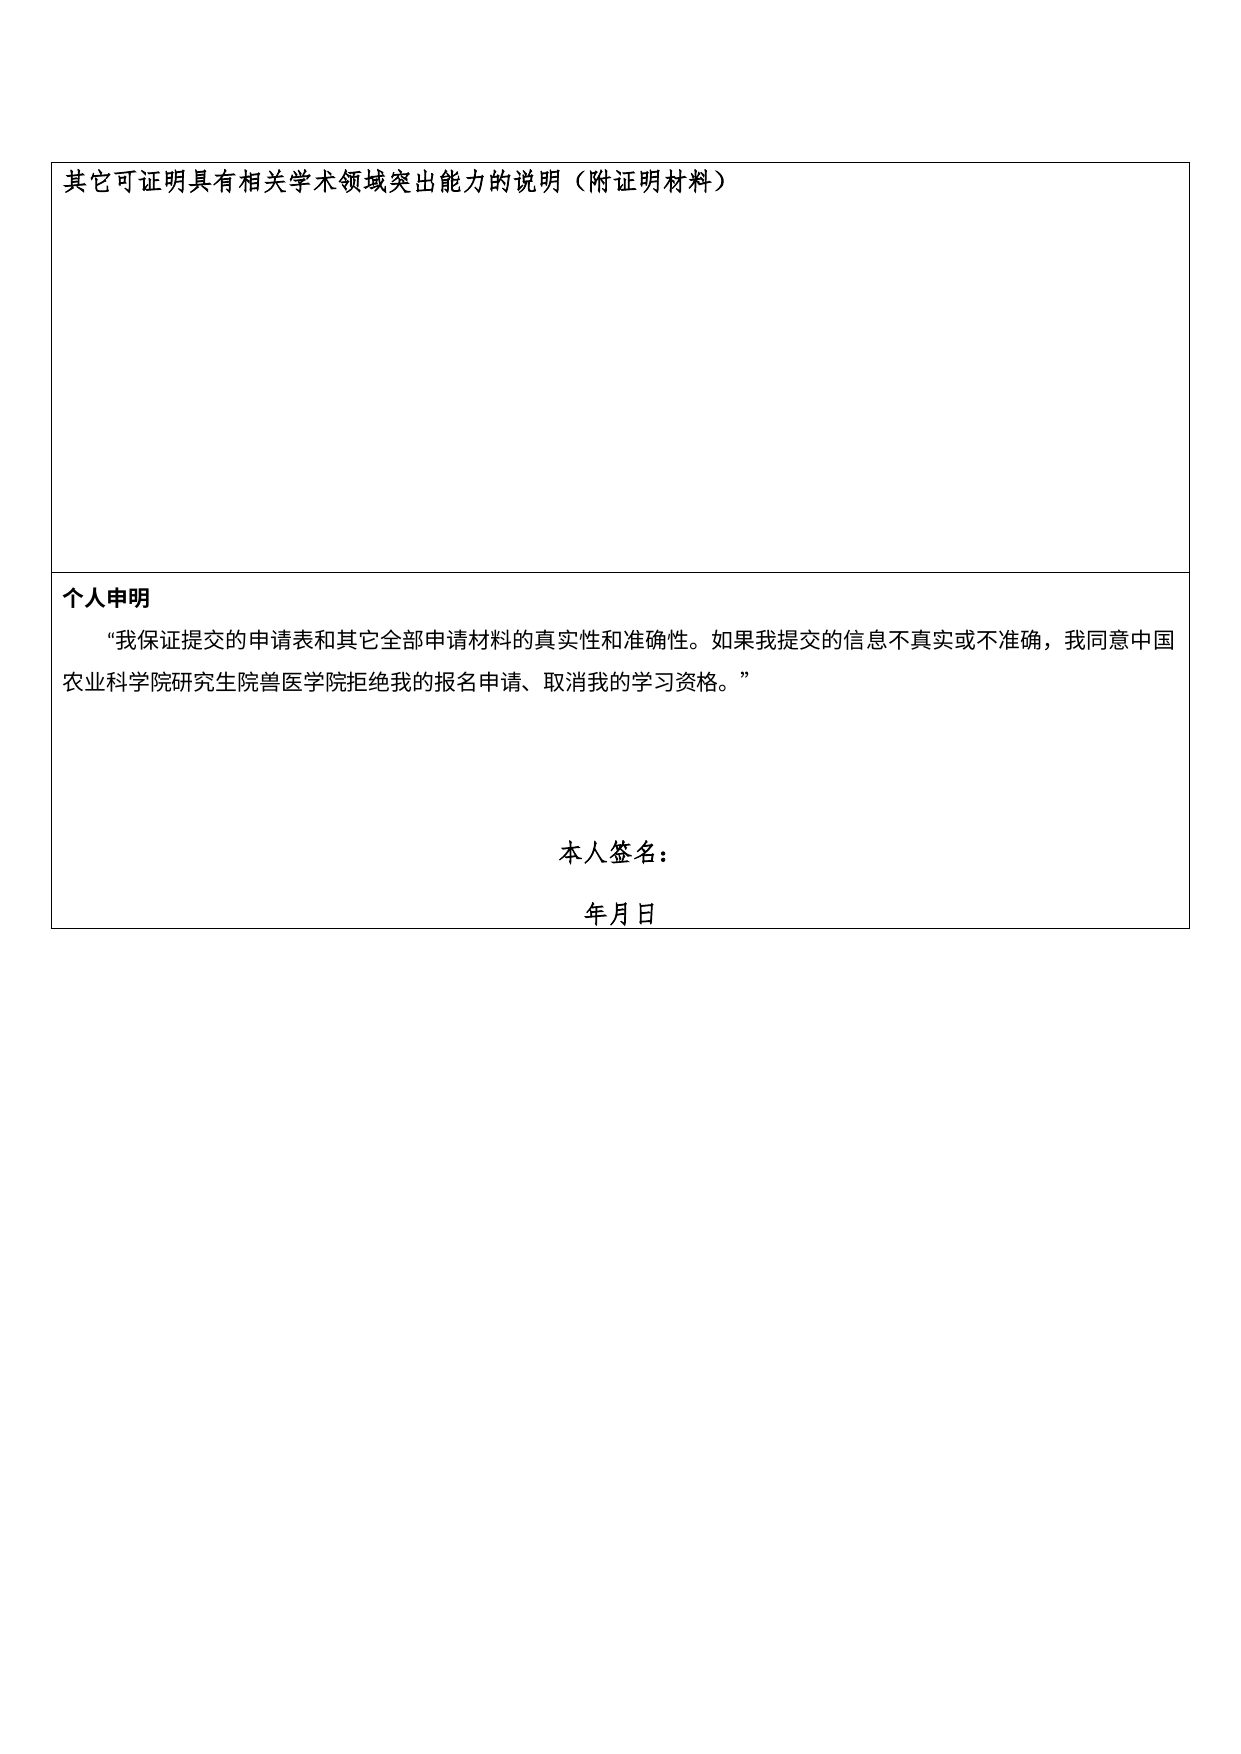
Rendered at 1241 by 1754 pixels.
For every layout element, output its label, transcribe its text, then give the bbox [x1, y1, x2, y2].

table_cell 个人申明 “我保证提交的申请表和其它全部申请材料的真实性和准确性。如果我提交的信息不真实或不准确，我同意中国农业科学院研究生院兽医学院拒绝我的报名申请、取消我的学习资格。” 本人签名： 年月日 [52, 573, 1189, 928]
table_cell 其它可证明具有相关学术领域突出能力的说明（附证明材料） [52, 163, 1189, 572]
